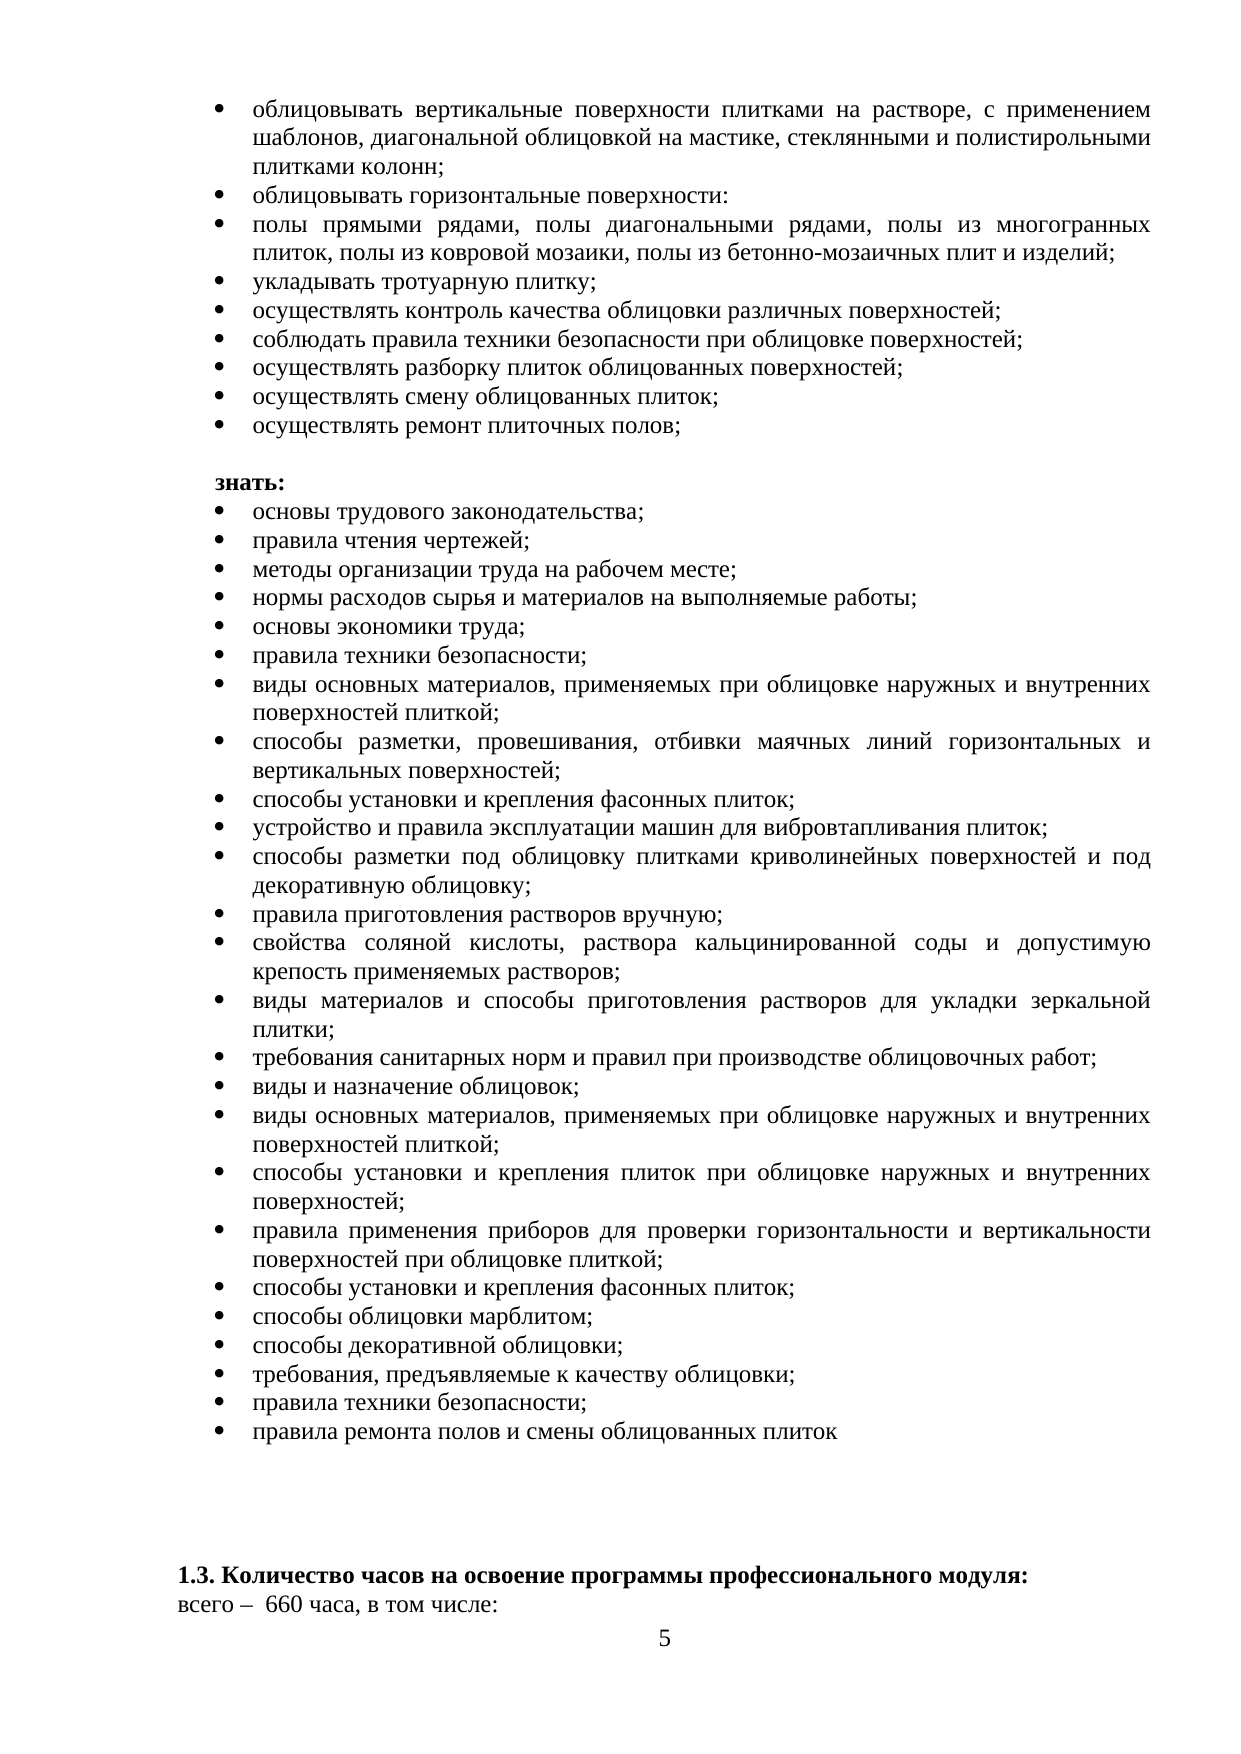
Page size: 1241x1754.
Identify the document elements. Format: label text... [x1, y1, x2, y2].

list способы облицовки марблитом; [215, 1301, 1152, 1330]
text всего – 660 часа, в том числе: [177, 1589, 1152, 1617]
list устройство и правила эксплуатации машин для вибровтапливания плиток; [215, 812, 1152, 841]
list облицовывать горизонтальные поверхности: [215, 180, 1152, 209]
list правила техники безопасности; [215, 640, 1152, 669]
list укладывать тротуарную плитку; [215, 266, 1152, 295]
list способы декоративной облицовки; [215, 1330, 1152, 1359]
list способы разметки, провешивания, отбивки маячных линий горизонтальных и вертикальных поверхностей; [215, 726, 1152, 784]
list осуществлять разборку плиток облицованных поверхностей; [215, 352, 1152, 381]
text 1.3. Количество часов на освоение программы профессионального модуля: [177, 1560, 1152, 1589]
list способы установки и крепления плиток при облицовке наружных и внутренних поверхностей; [215, 1157, 1152, 1215]
list полы прямыми рядами, полы диагональными рядами, полы из многогранных плиток, полы из ковровой мозаики, полы из бетонно-мозаичных плит и изделий; [215, 209, 1152, 266]
list правила приготовления растворов вручную; [215, 899, 1152, 927]
list виды основных материалов, применяемых при облицовке наружных и внутренних поверхностей плиткой; [215, 1100, 1152, 1157]
list требования, предъявляемые к качеству облицовки; [215, 1359, 1152, 1387]
list способы разметки под облицовку плитками криволинейных поверхностей и под декоративную облицовку; [215, 841, 1152, 899]
list правила применения приборов для проверки горизонтальности и вертикальности поверхностей при облицовке плиткой; [215, 1215, 1152, 1272]
list основы трудового законодательства; [215, 496, 1152, 525]
text знать: [215, 467, 1152, 496]
list осуществлять контроль качества облицовки различных поверхностей; [215, 295, 1152, 324]
list правила ремонта полов и смены облицованных плиток [215, 1416, 1152, 1445]
list виды основных материалов, применяемых при облицовке наружных и внутренних поверхностей плиткой; [215, 669, 1152, 726]
list осуществлять смену облицованных плиток; [215, 381, 1152, 410]
list методы организации труда на рабочем месте; [215, 554, 1152, 582]
list виды и назначение облицовок; [215, 1071, 1152, 1100]
list основы экономики труда; [215, 611, 1152, 640]
list требования санитарных норм и правил при производстве облицовочных работ; [215, 1042, 1152, 1071]
list способы установки и крепления фасонных плиток; [215, 1272, 1152, 1301]
list способы установки и крепления фасонных плиток; [215, 784, 1152, 812]
list нормы расходов сырья и материалов на выполняемые работы; [215, 582, 1152, 611]
list правила техники безопасности; [215, 1387, 1152, 1416]
list правила чтения чертежей; [215, 525, 1152, 554]
list виды материалов и способы приготовления растворов для укладки зеркальной плитки; [215, 985, 1152, 1042]
list осуществлять ремонт плиточных полов; [215, 410, 1152, 439]
list облицовывать вертикальные поверхности плитками на растворе, с применением шаблонов, диагональной облицовкой на мастике, стеклянными и полистирольными плитками колонн; [215, 94, 1152, 180]
list соблюдать правила техники безопасности при облицовке поверхностей; [215, 324, 1152, 352]
list свойства соляной кислоты, раствора кальцинированной соды и допустимую крепость применяемых растворов; [215, 927, 1152, 985]
